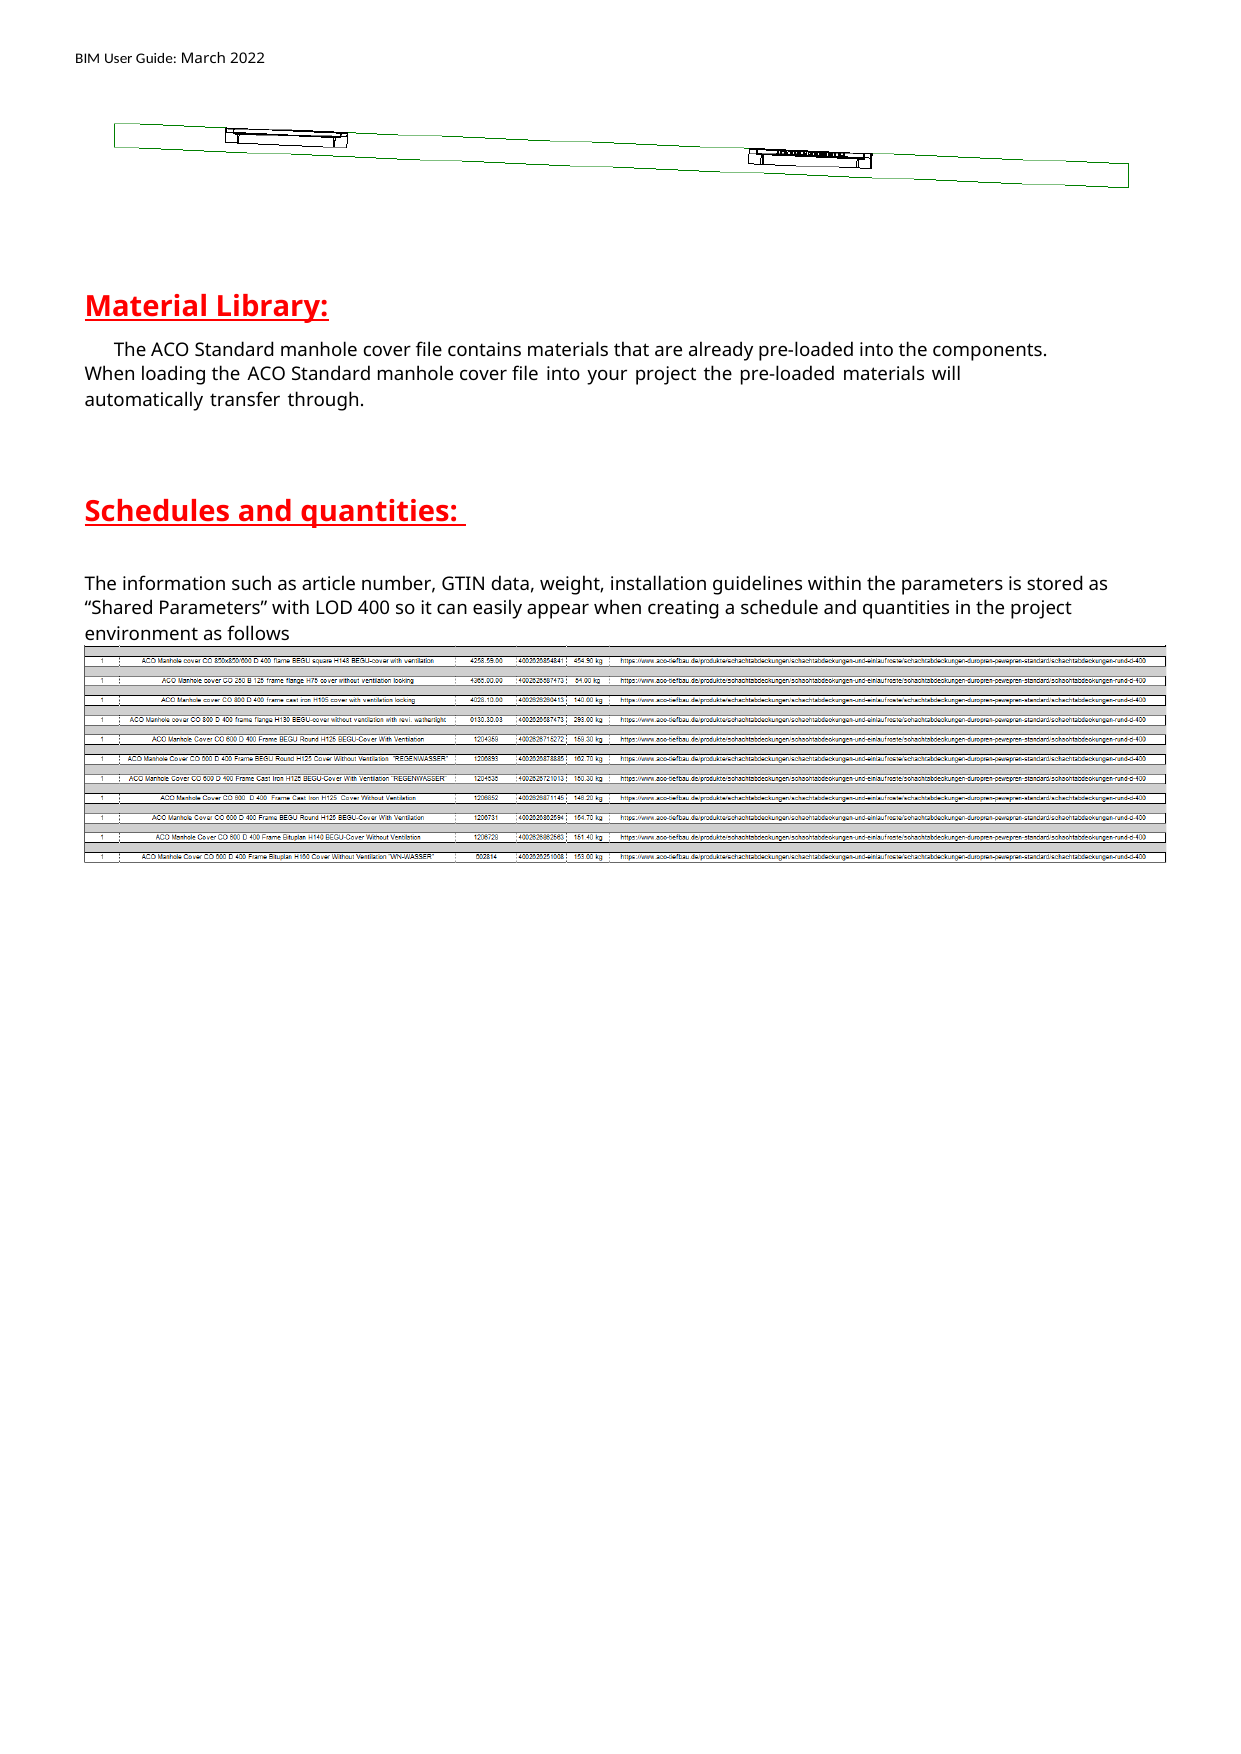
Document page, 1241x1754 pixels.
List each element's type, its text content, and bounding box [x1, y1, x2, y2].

text The information such as article number, GTIN data, weight, installation guidelines within the parameters is stored as “Shared Parameters” with LOD 400 so it can easily appear when creating a schedule and quantities in the project environment as follows [84, 570, 1164, 645]
text Material Library: [84, 285, 1166, 325]
text Schedules and quantities: [84, 491, 1166, 530]
picture [84, 69, 1167, 245]
text The ACO Standard manhole cover file contains materials that are already pre-loaded into the components. When loading the ACO Standard manhole cover file into your project the pre-loaded materials will automatically transfer through. [84, 336, 1058, 411]
picture [84, 645, 1167, 863]
